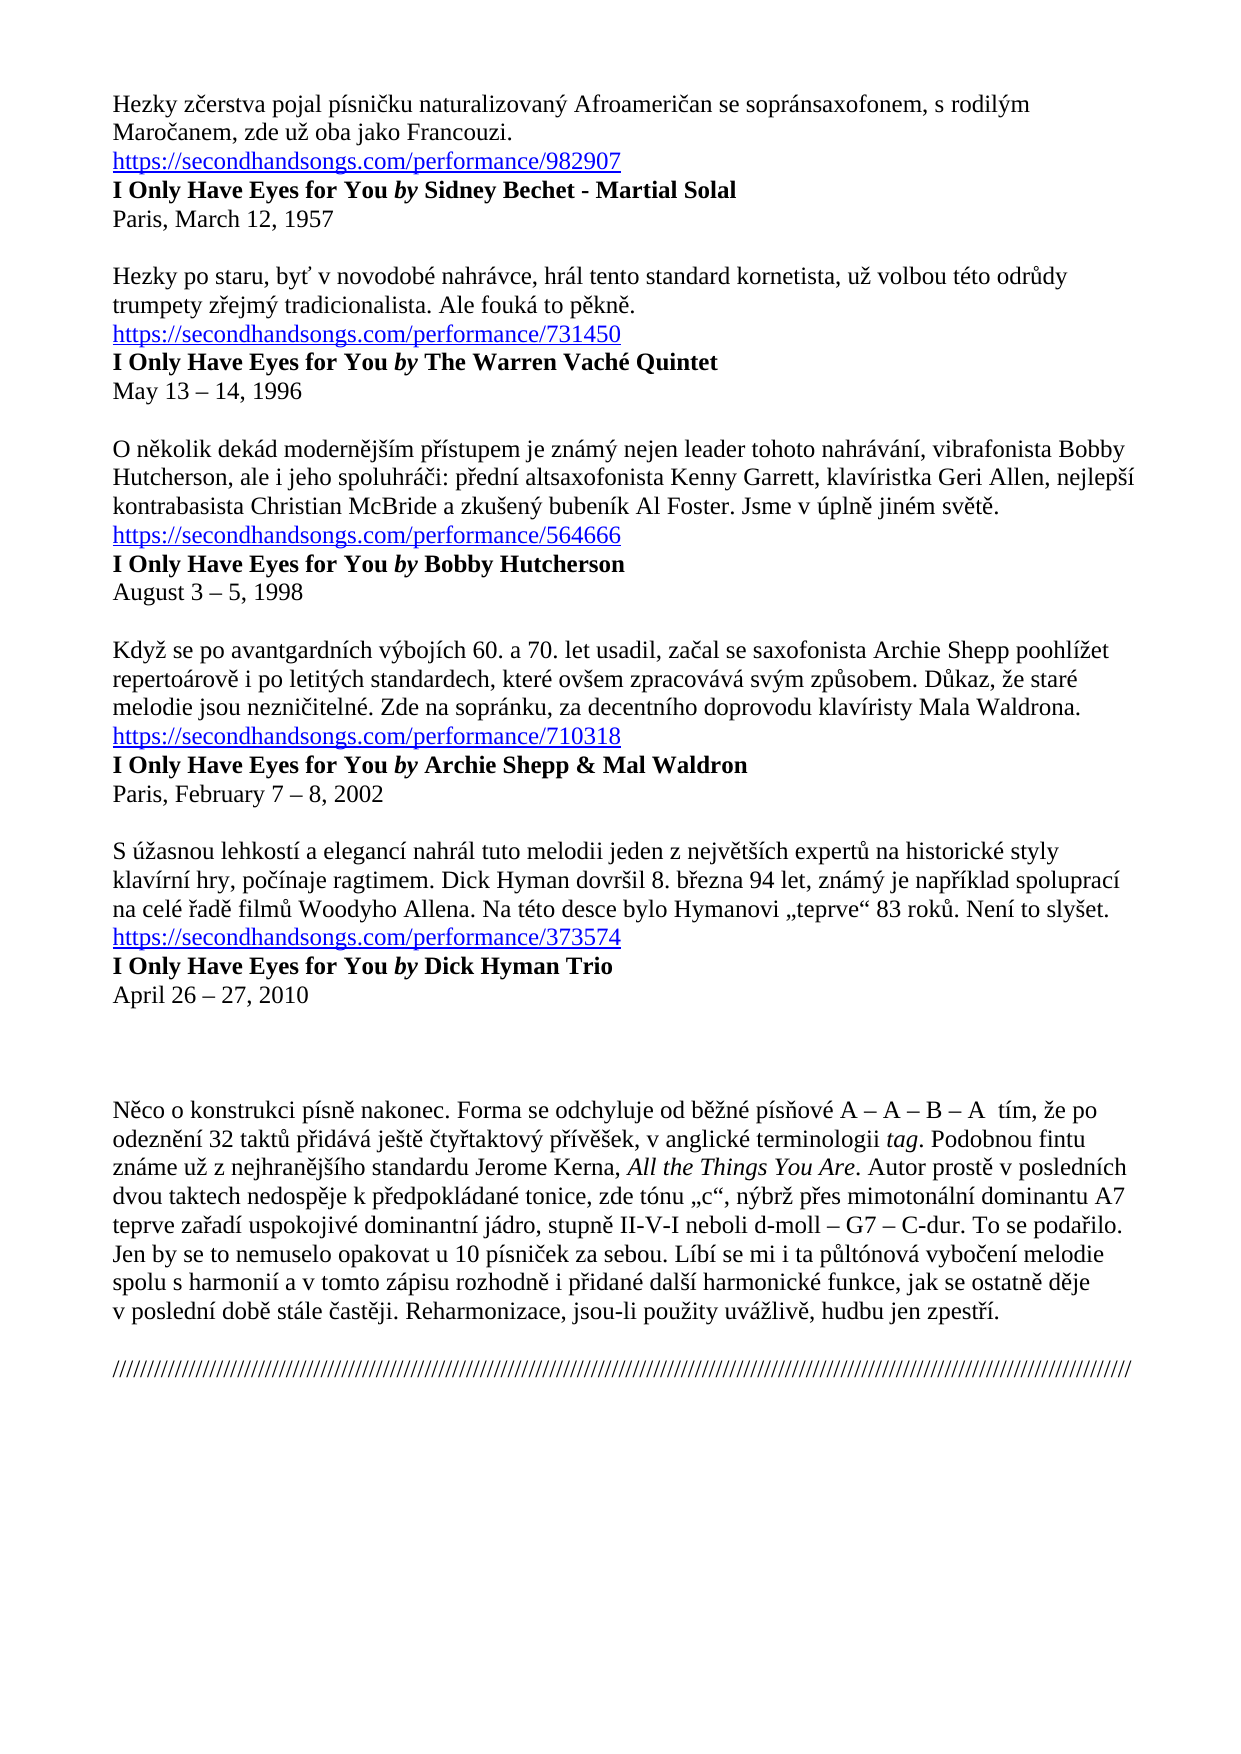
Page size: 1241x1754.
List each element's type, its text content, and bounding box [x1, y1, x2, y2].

text /////////////////////////////////////////////////////////////////////////////////////////////////////////////////////////////////////////////////// [112, 1354, 1140, 1382]
text Hezky zčerstva pojal písničku naturalizovaný Afroameričan se sopránsaxofonem, s rodilým Maročanem, zde už oba jako Francouzi. [112, 89, 1140, 146]
text Paris, March 12, 1957 [112, 204, 1140, 232]
text S úžasnou lehkostí a elegancí nahrál tuto melodii jeden z největších expertů na historické styly klavírní hry, počínaje ragtimem. Dick Hyman dovršil 8. března 94 let, známý je například spoluprací na celé řadě filmů Woodyho Allena. Na této desce bylo Hymanovi „teprve“ 83 roků. Není to slyšet. [112, 836, 1140, 922]
text August 3 – 5, 1998 [112, 577, 1140, 606]
text https://secondhandsongs.com/performance/731450 [112, 319, 1140, 347]
text May 13 – 14, 1996 [112, 376, 1140, 405]
text I Only Have Eyes for You by Archie Shepp & Mal Waldron [112, 750, 1140, 779]
text O několik dekád modernějším přístupem je známý nejen leader tohoto nahrávání, vibrafonista Bobby Hutcherson, ale i jeho spoluhráči: přední altsaxofonista Kenny Garrett, klavíristka Geri Allen, nejlepší kontrabasista Christian McBride a zkušený bubeník Al Foster. Jsme v úplně jiném světě. [112, 434, 1140, 520]
text I Only Have Eyes for You by Bobby Hutcherson [112, 549, 1140, 577]
text I Only Have Eyes for You by Dick Hyman Trio [112, 951, 1140, 980]
text I Only Have Eyes for You by The Warren Vaché Quintet [112, 347, 1140, 376]
text https://secondhandsongs.com/performance/710318 [112, 721, 1140, 750]
text Hezky po staru, byť v novodobé nahrávce, hrál tento standard kornetista, už volbou této odrůdy trumpety zřejmý tradicionalista. Ale fouká to pěkně. [112, 261, 1140, 319]
text April 26 – 27, 2010 [112, 980, 1140, 1009]
text Když se po avantgardních výbojích 60. a 70. let usadil, začal se saxofonista Archie Shepp poohlížet repertoárově i po letitých standardech, které ovšem zpracovává svým způsobem. Důkaz, že staré melodie jsou nezničitelné. Zde na sopránku, za decentního doprovodu klavíristy Mala Waldrona. [112, 635, 1140, 721]
text Něco o konstrukci písně nakonec. Forma se odchyluje od běžné písňové A – A – B – A tím, že po odeznění 32 taktů přidává ještě čtyřtaktový přívěšek, v anglické terminologii tag. Podobnou fintu známe už z nejhranějšího standardu Jerome Kerna, All the Things You Are. Autor prostě v posledních dvou taktech nedospěje k předpokládané tonice, zde tónu „c“, nýbrž přes mimotonální dominantu A7 teprve zařadí uspokojivé dominantní jádro, stupně II-V-I neboli d-moll – G7 – C-dur. To se podařilo. Jen by se to nemuselo opakovat u 10 písniček za sebou. Líbí se mi i ta půltónová vybočení melodie spolu s harmonií a v tomto zápisu rozhodně i přidané další harmonické funkce, jak se ostatně děje v poslední době stále častěji. Reharmonizace, jsou-li použity uvážlivě, hudbu jen zpestří. [112, 1095, 1140, 1325]
text I Only Have Eyes for You by Sidney Bechet - Martial Solal [112, 175, 1140, 204]
text Paris, February 7 – 8, 2002 [112, 779, 1140, 807]
text https://secondhandsongs.com/performance/373574 [112, 922, 1140, 951]
text https://secondhandsongs.com/performance/564666 [112, 520, 1140, 549]
text https://secondhandsongs.com/performance/982907 [112, 146, 1140, 175]
